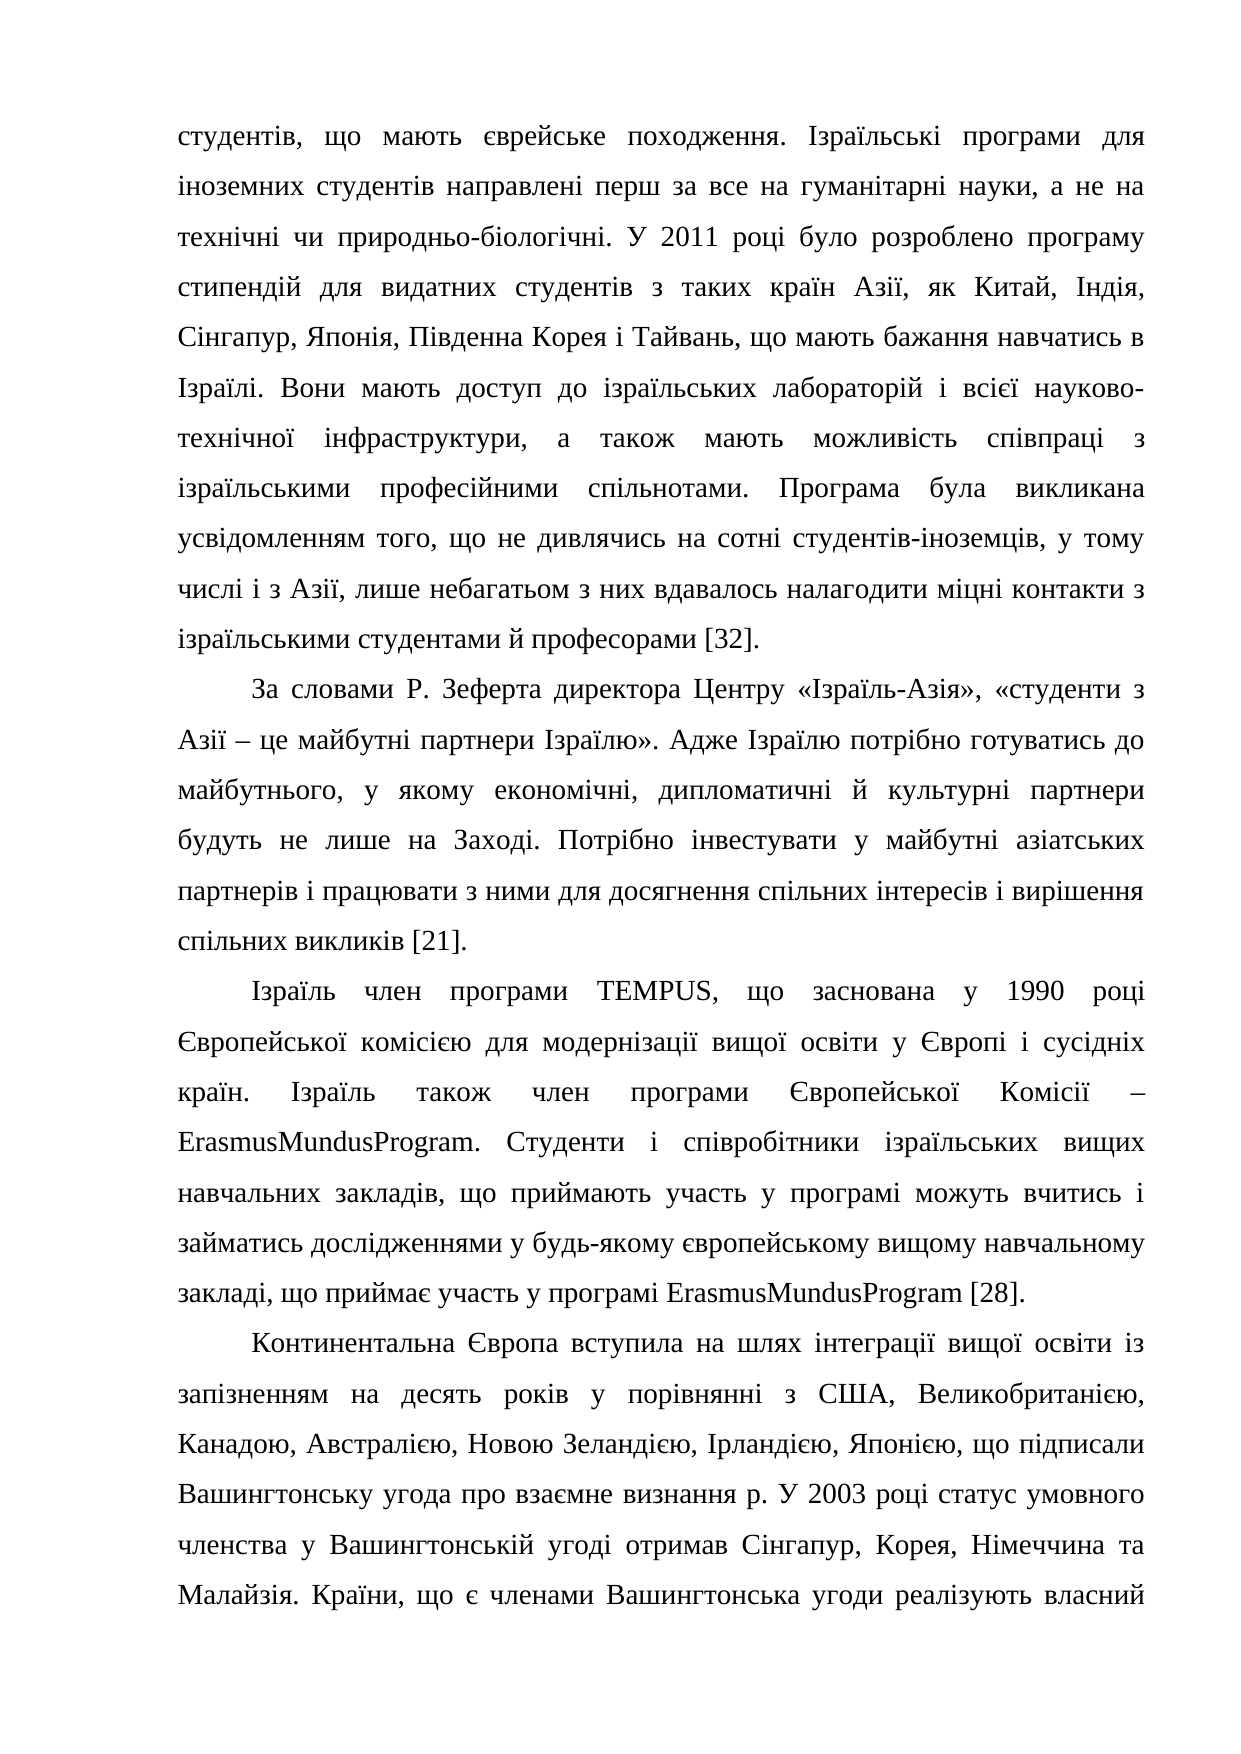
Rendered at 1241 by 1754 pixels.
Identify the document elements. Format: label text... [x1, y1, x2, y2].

list За словами Р. Зеферта директора Центру «Ізраїль-Азія», «студенти з Азії – це майбутні партнери Ізраїлю». Адже Ізраїлю потрібно готуватись до майбутнього, у якому економічні, дипломатичні й культурні партнери будуть не лише на Заході. Потрібно інвестувати у майбутні азіатських партнерів і працювати з ними для досягнення спільних інтересів і вирішення спільних викликів [21]. [177, 672, 1146, 957]
list Ізраїль член програми TEMPUS, що заснована у 1990 році Європейської комісією для модернізації вищої освіти у Європі і сусідніх країн. Ізраїль також член програми Європейської Комісії – ErasmusMundusProgram. Студенти і співробітники ізраїльських вищих навчальних закладів, що приймають участь у програмі можуть вчитись і займатись дослідженнями у будь-якому європейському вищому навчальному закладі, що приймає участь у програмі ErasmusMundusProgram [28]. [177, 973, 1146, 1309]
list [177, 1326, 1146, 1611]
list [177, 118, 1146, 655]
